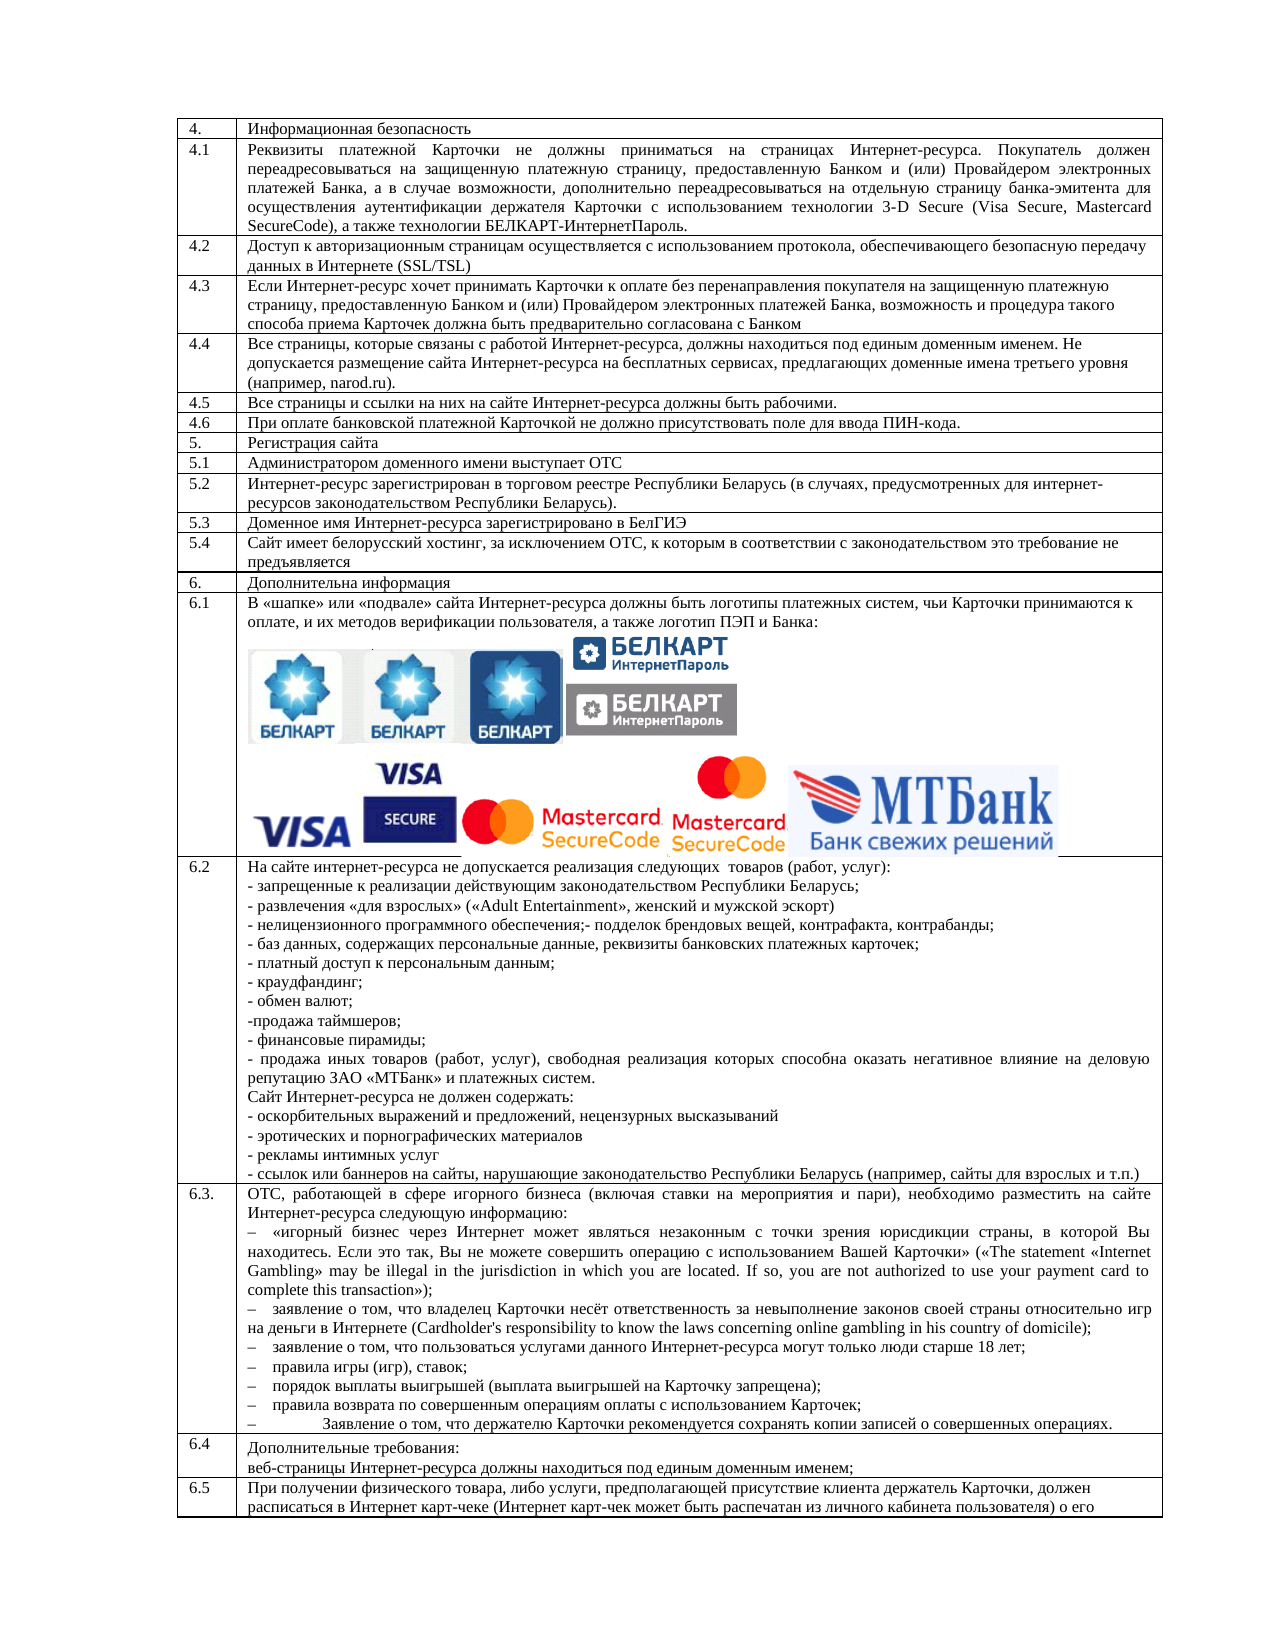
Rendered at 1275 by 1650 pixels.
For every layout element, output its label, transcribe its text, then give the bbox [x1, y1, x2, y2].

table_cell В «шапке» или «подвале» сайта Интернет-ресурса должны быть логотипы платежных систем, чьи Карточки принимаются к оплате, и их методов верификации пользователя, а также логотип ПЭП и Банка: [237, 593, 1162, 856]
table_cell 5.2 [178, 474, 236, 512]
table_cell 6.1 [178, 593, 236, 856]
table_cell Регистрация сайта [237, 433, 1162, 452]
table_cell 6.4 [178, 1434, 236, 1477]
table_cell Все страницы, которые связаны с работой Интернет-ресурса, должны находиться под единым доменным именем. Не допускается размещение сайта Интернет-ресурса на бесплатных сервисах, предлагающих доменные имена третьего уровня (например, narod.ru). [237, 334, 1162, 392]
table_cell 5.4 [178, 533, 236, 571]
table_cell 5.1 [178, 453, 236, 472]
table_cell Интернет-ресурс зарегистрирован в торговом реестре Республики Беларусь (в случаях, предусмотренных для интернет-ресурсов законодательством Республики Беларусь). [237, 474, 1162, 512]
table_cell Все страницы и ссылки на них на сайте Интернет-ресурса должны быть рабочими. [237, 393, 1162, 412]
table_cell 4.5 [178, 393, 236, 412]
table_cell Администратором доменного имени выступает ОТС [237, 453, 1162, 472]
table_cell Дополнительна информация [237, 573, 1162, 592]
table_cell 4.2 [178, 236, 236, 274]
picture [247, 631, 1059, 857]
table_cell 4.6 [178, 413, 236, 432]
table_cell 4.1 [178, 139, 236, 235]
table_cell 4. [178, 119, 236, 138]
table_cell На сайте интернет-ресурса не допускается реализация следующих товаров (работ, услуг): - запрещенные к реализации действующим законодательством Республики Беларусь; - развлечения «для взрослых» («Adult Entertainment», женский и мужской эскорт) - нелицензионного программного обеспечения;- подделок брендовых вещей, контрафакта, контрабанды; - баз данных, содержащих персональные данные, реквизиты банковских платежных карточек; - платный доступ к персональным данным; - краудфандинг; - обмен валют; -продажа таймшеров; - финансовые пирамиды; - продажа иных товаров (работ, услуг), свободная реализация которых способна оказать негативное влияние на деловую репутацию ЗАО «МТБанк» и платежных систем. Сайт Интернет-ресурса не должен содержать: - оскорбительных выражений и предложений, нецензурных высказываний - эротических и порнографических материалов - рекламы интимных услуг - ссылок или баннеров на сайты, нарушающие законодательство Республики Беларусь (например, сайты для взрослых и т.п.) [237, 857, 1162, 1183]
table_cell 5. [178, 433, 236, 452]
table_cell 4.4 [178, 334, 236, 392]
table_cell Дополнительные требования: веб-страницы Интернет-ресурса должны находиться под единым доменным именем; [237, 1434, 1162, 1477]
table_cell 6. [178, 573, 236, 592]
table_cell Информационная безопасность [237, 119, 1162, 138]
table_cell 4.3 [178, 276, 236, 333]
table_cell 6.2 [178, 857, 236, 1183]
table_cell 6.5 [178, 1478, 236, 1516]
table_cell Доступ к авторизационным страницам осуществляется с использованием протокола, обеспечивающего безопасную передачу данных в Интернетe (SSL/TSL) [237, 236, 1162, 274]
table_cell При оплате банковской платежной Карточкой не должно присутствовать поле для ввода ПИН-кода. [237, 413, 1162, 432]
table_cell Если Интернет-ресурс хочет принимать Карточки к оплате без перенаправления покупателя на защищенную платежную страницу, предоставленную Банком и (или) Провайдером электронных платежей Банка, возможность и процедура такого способа приема Карточек должна быть предварительно согласована с Банком [237, 276, 1162, 333]
table_cell Реквизиты платежной Карточки не должны приниматься на страницах Интернет-ресурса. Покупатель должен переадресовываться на защищенную платежную страницу, предоставленную Банком и (или) Провайдером электронных платежей Банка, а в случае возможности, дополнительно переадресовываться на отдельную страницу банка-эмитента для осуществления аутентификации держателя Карточки с использованием технологии 3-D Secure (Visa Secure, Mastercard SecureCode), а также технологии БЕЛКАРТ-ИнтернетПароль. [237, 139, 1162, 235]
table_cell Доменное имя Интернет-ресурса зарегистрировано в БелГИЭ [237, 513, 1162, 532]
table_cell 6.3. [178, 1184, 236, 1433]
table_cell 5.3 [178, 513, 236, 532]
table_cell Сайт имеет белорусский хостинг, за исключением ОТС, к которым в соответствии с законодательством это требование не предъявляется [237, 533, 1162, 571]
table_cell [237, 1478, 1162, 1516]
table_cell ОТС, работающей в сфере игорного бизнеса (включая ставки на мероприятия и пари), необходимо разместить на сайте Интернет-ресурса следующую информацию: – «игорный бизнес через Интернет может являться незаконным с точки зрения юрисдикции страны, в которой Вы находитесь. Если это так, Вы не можете совершить операцию с использованием Вашей Карточки» («The statement «Internet Gambling» may be illegal in the jurisdiction in which you are located. If so, you are not authorized to use your payment card to complete this transaction»); – заявление о том, что владелец Карточки несёт ответственность за невыполнение законов своей страны относительно игр на деньги в Интернете (Cardholder's responsibility to know the laws concerning online gambling in his country of domicile); – заявление о том, что пользоваться услугами данного Интернет-ресурса могут только люди старше 18 лет; – правила игры (игр), ставок; – порядок выплаты выигрышей (выплата выигрышей на Карточку запрещена); – правила возврата по совершенным операциям оплаты с использованием Карточек; – Заявление о том, что держателю Карточки рекомендуется сохранять копии записей о совершенных операциях. [237, 1184, 1162, 1433]
